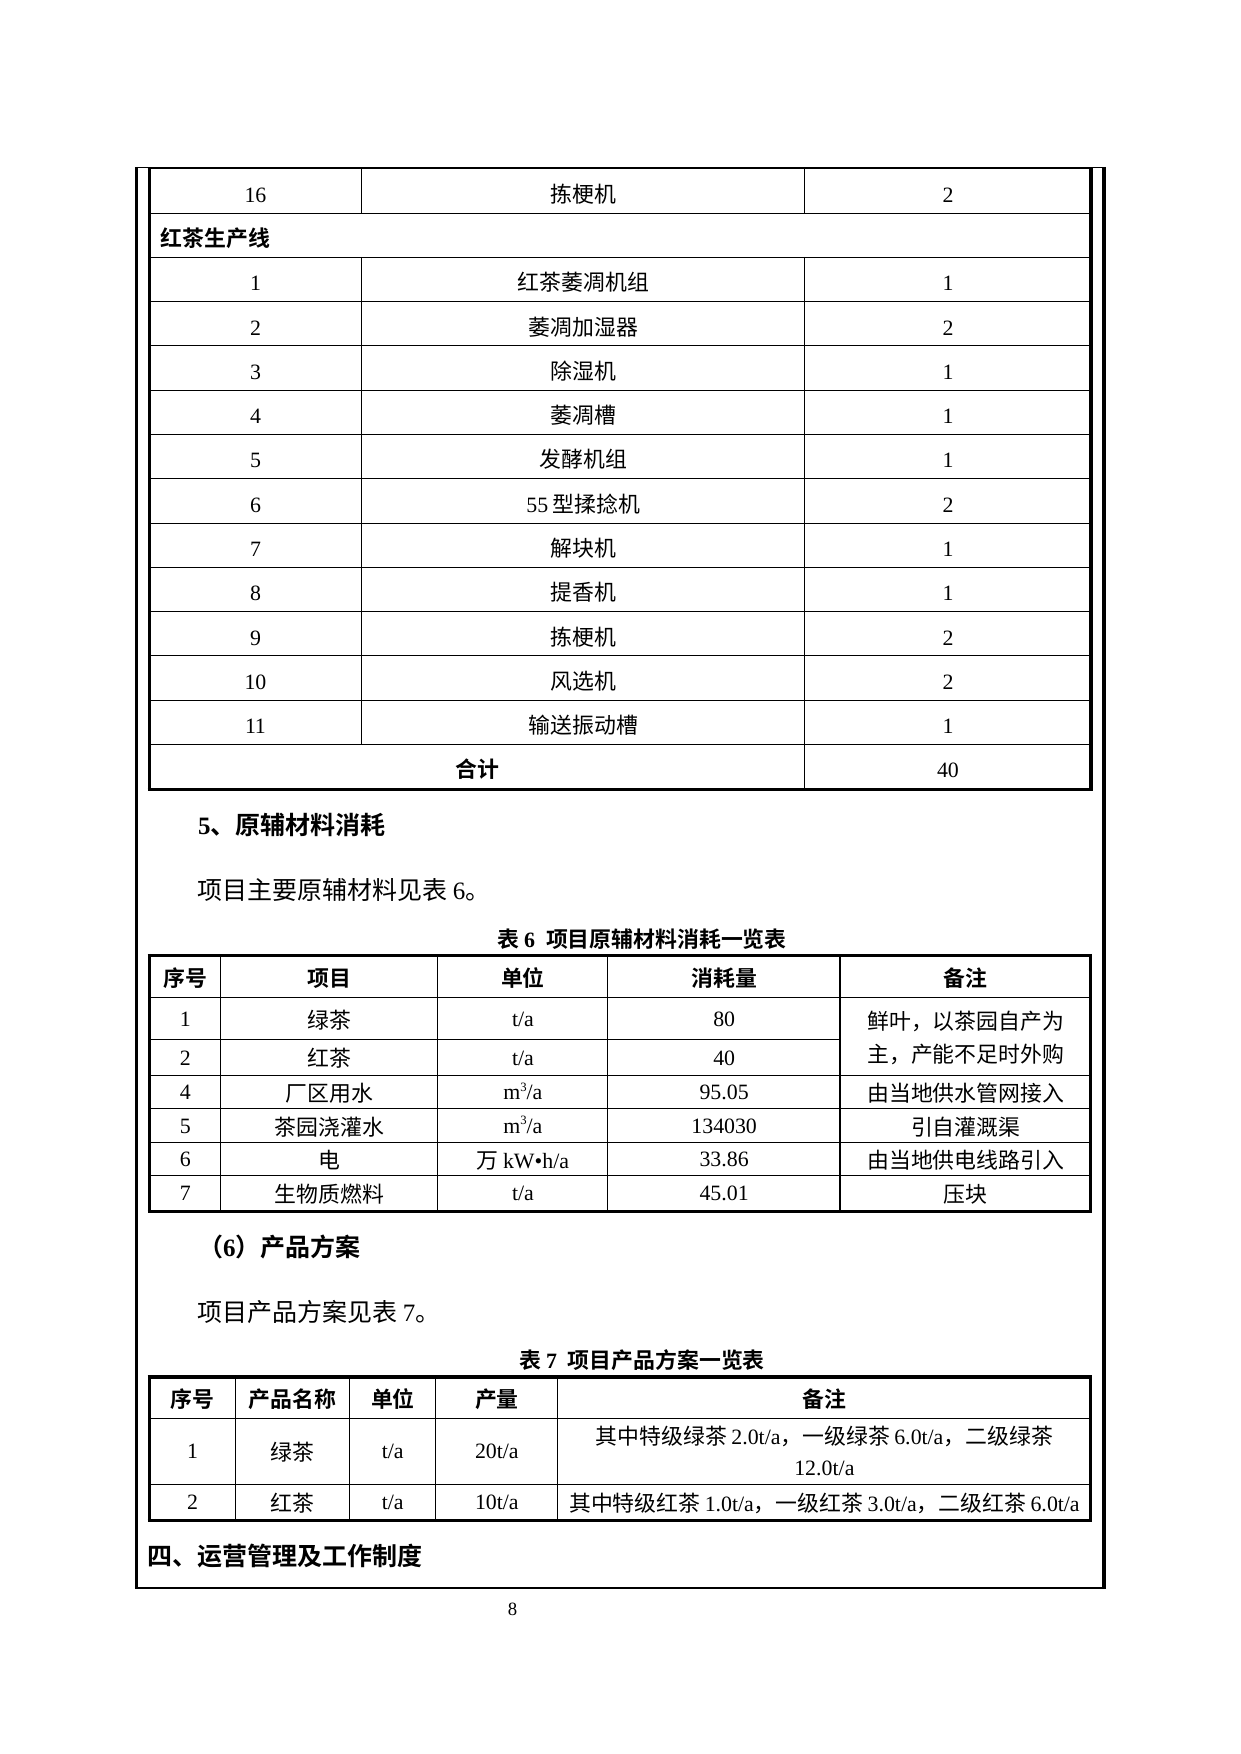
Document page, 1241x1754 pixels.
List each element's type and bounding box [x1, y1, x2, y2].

table_cell [138, 168, 1102, 1587]
